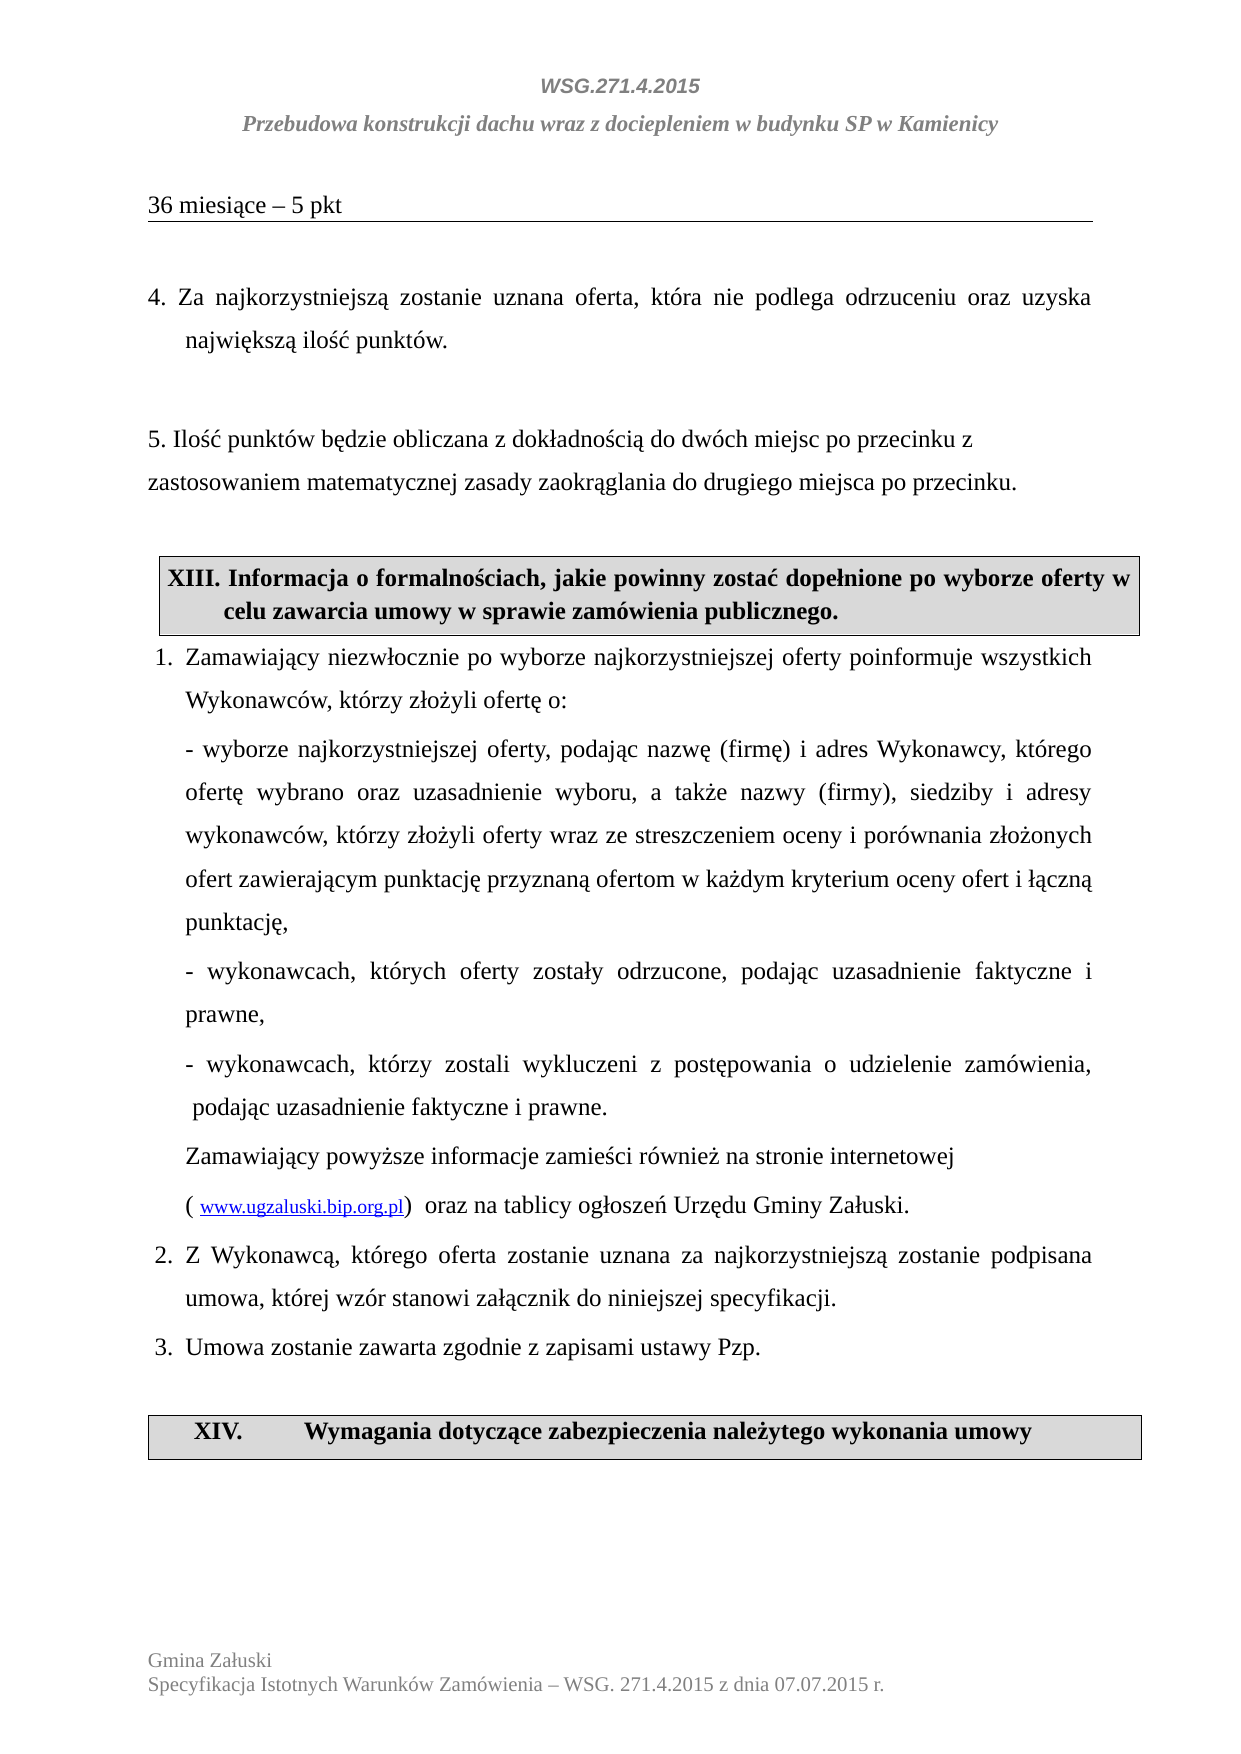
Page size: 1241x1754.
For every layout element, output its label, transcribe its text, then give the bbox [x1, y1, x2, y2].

list Z Wykonawcą, którego oferta zostanie uznana za najkorzystniejszą zostanie podpisana umowa, której wzór stanowi załącznik do niniejszej specyfikacji. [154, 1240, 1093, 1312]
text ( www.ugzaluski.bip.org.pl) oraz na tablicy ogłoszeń Urzędu Gminy Załuski. [185, 1191, 1093, 1219]
text 5. Ilość punktów będzie obliczana z dokładnością do dwóch miejsc po przecinku z zastosowaniem matematycznej zasady zaokrąglania do drugiego miejsca po przecinku. [148, 424, 1093, 496]
table_header Wymagania dotyczące zabezpieczenia należytego wykonania umowy [149, 1416, 1141, 1459]
text - wyborze najkorzystniejszej oferty, podając nazwę (firmę) i adres Wykonawcy, którego ofertę wybrano oraz uzasadnienie wyboru, a także nazwy (firmy), siedziby i adresy wykonawców, którzy złożyli oferty wraz ze streszczeniem oceny i porównania złożonych ofert zawierającym punktację przyznaną ofertom w każdym kryterium oceny ofert i łączną punktację, [185, 734, 1093, 936]
text - wykonawcach, których oferty zostały odrzucone, podając uzasadnienie faktyczne i prawne, [185, 956, 1093, 1028]
table_header XIII. Informacja o formalnościach, jakie powinny zostać dopełnione po wyborze oferty w celu zawarcia umowy w sprawie zamówienia publicznego. [160, 557, 1139, 634]
list Umowa zostanie zawarta zgodnie z zapisami ustawy Pzp. [154, 1332, 1093, 1361]
list Zamawiający niezwłocznie po wyborze najkorzystniejszej oferty poinformuje wszystkich Wykonawców, którzy złożyli ofertę o: [154, 642, 1093, 714]
text Zamawiający powyższe informacje zamieści również na stronie internetowej [185, 1141, 1093, 1170]
text - wykonawcach, którzy zostali wykluczeni z postępowania o udzielenie zamówienia, podając uzasadnienie faktyczne i prawne. [185, 1049, 1093, 1121]
text 4. Za najkorzystniejszą zostanie uznana oferta, która nie podlega odrzuceniu oraz uzyska największą ilość punktów. [148, 282, 1093, 354]
text 36 miesiące – 5 pkt [148, 191, 1093, 221]
